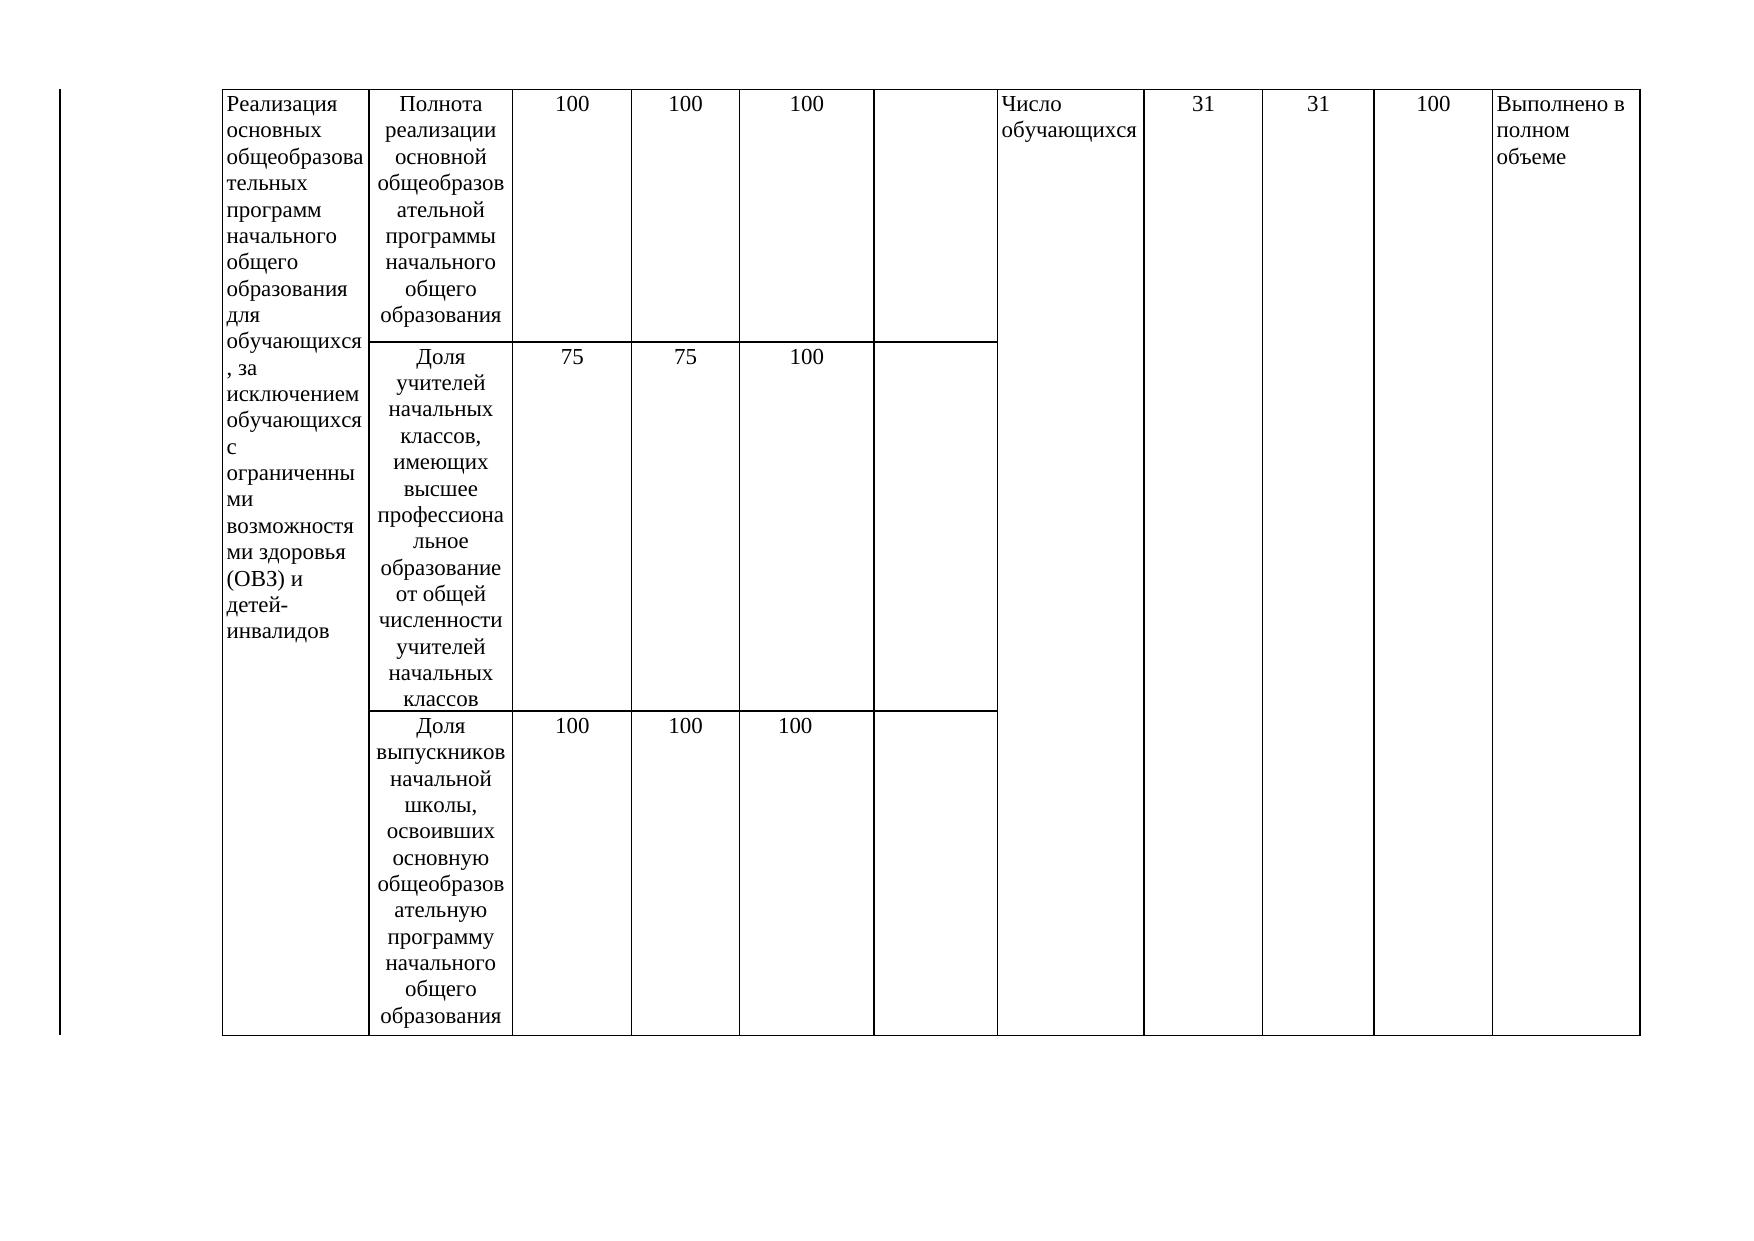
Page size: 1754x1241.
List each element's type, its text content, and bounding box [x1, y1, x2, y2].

table_cell 100 [740, 712, 873, 1034]
table_cell Число обучающихся [998, 90, 1143, 1034]
table_cell 100 [513, 90, 631, 341]
table_cell Реализация основных общеобразовательных программ начального общего образования для обучающихся, за исключением обучающихся с ограниченными возможностями здоровья (ОВЗ) и детей-инвалидов [223, 90, 368, 1034]
table_cell 100 [632, 90, 739, 341]
table_cell 100 [740, 90, 873, 341]
table_cell 75 [513, 343, 631, 710]
table_cell Выполнено в полном объеме [1493, 90, 1639, 1034]
table_cell 75 [632, 343, 739, 710]
table_cell [875, 343, 997, 710]
table_cell Полнота реализации основной общеобразовательной программы начального общего образования [370, 90, 512, 341]
table_cell 31 [1145, 90, 1262, 1034]
table_cell 100 [1375, 90, 1492, 1034]
table_cell [875, 90, 997, 341]
table_cell 100 [740, 343, 873, 710]
table_cell [875, 712, 997, 1034]
table_cell 100 [632, 712, 739, 1034]
table_cell Доля учителей начальных классов, имеющих высшее профессиональное образование от общей численности учителей начальных классов [370, 343, 512, 710]
table_cell 31 [1263, 90, 1373, 1034]
table_cell Доля выпускников начальной школы, освоивших основную общеобразовательную программу начального общего образования [370, 712, 512, 1034]
table_cell 100 [513, 712, 631, 1034]
